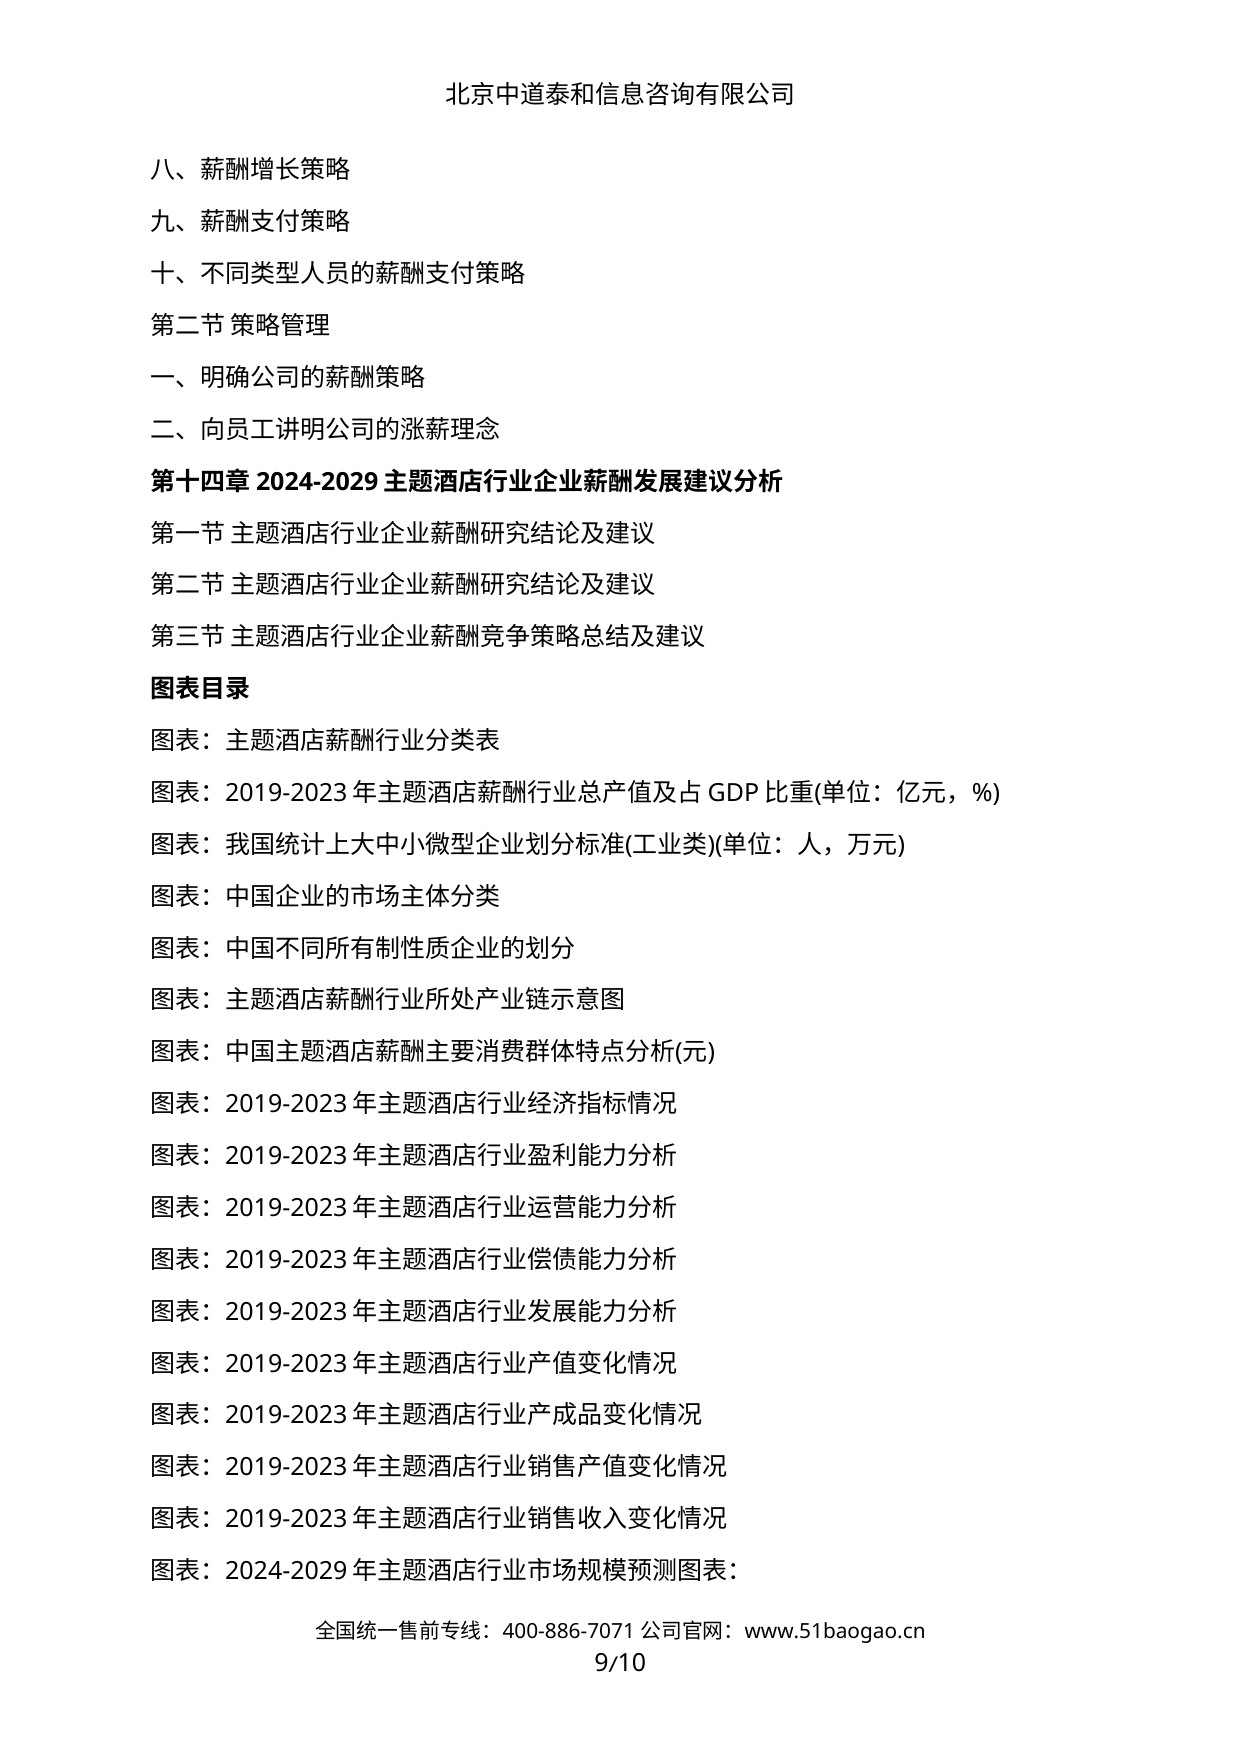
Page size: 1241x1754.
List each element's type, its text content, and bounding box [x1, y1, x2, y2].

text 图表：2019-2023年主题酒店行业发展能力分析 [150, 1291, 1090, 1327]
text 第一节 主题酒店行业企业薪酬研究结论及建议 [150, 513, 1090, 549]
text 图表：2019-2023年主题酒店薪酬行业总产值及占GDP比重(单位：亿元，%) [150, 772, 1090, 809]
text 第二节 主题酒店行业企业薪酬研究结论及建议 [150, 565, 1090, 601]
text 图表：主题酒店薪酬行业所处产业链示意图 [150, 980, 1090, 1016]
text 图表：中国企业的市场主体分类 [150, 876, 1090, 912]
text 图表：主题酒店薪酬行业分类表 [150, 721, 1090, 757]
text 图表：2019-2023年主题酒店行业产值变化情况 [150, 1343, 1090, 1379]
text 十、不同类型人员的薪酬支付策略 [150, 254, 1090, 290]
text 图表：2019-2023年主题酒店行业偿债能力分析 [150, 1239, 1090, 1276]
text 第二节 策略管理 [150, 306, 1090, 342]
text 图表：我国统计上大中小微型企业划分标准(工业类)(单位：人，万元) [150, 824, 1090, 861]
text 八、薪酬增长策略 [150, 150, 1090, 186]
text 图表：2019-2023年主题酒店行业销售产值变化情况 [150, 1447, 1090, 1483]
text 图表目录 [150, 669, 1090, 705]
text 第三节 主题酒店行业企业薪酬竞争策略总结及建议 [150, 617, 1090, 653]
text 九、薪酬支付策略 [150, 202, 1090, 238]
text 图表：2019-2023年主题酒店行业产成品变化情况 [150, 1395, 1090, 1431]
text 二、向员工讲明公司的涨薪理念 [150, 409, 1090, 446]
text 第十四章 2024-2029主题酒店行业企业薪酬发展建议分析 [150, 461, 1090, 497]
text 图表：2019-2023年主题酒店行业盈利能力分析 [150, 1136, 1090, 1172]
text 图表：2024-2029年主题酒店行业市场规模预测图表： [150, 1551, 1090, 1587]
text 图表：中国不同所有制性质企业的划分 [150, 928, 1090, 964]
text 图表：2019-2023年主题酒店行业销售收入变化情况 [150, 1499, 1090, 1535]
text 图表：中国主题酒店薪酬主要消费群体特点分析(元) [150, 1032, 1090, 1068]
text 图表：2019-2023年主题酒店行业经济指标情况 [150, 1084, 1090, 1120]
text 一、明确公司的薪酬策略 [150, 357, 1090, 394]
text 图表：2019-2023年主题酒店行业运营能力分析 [150, 1187, 1090, 1224]
